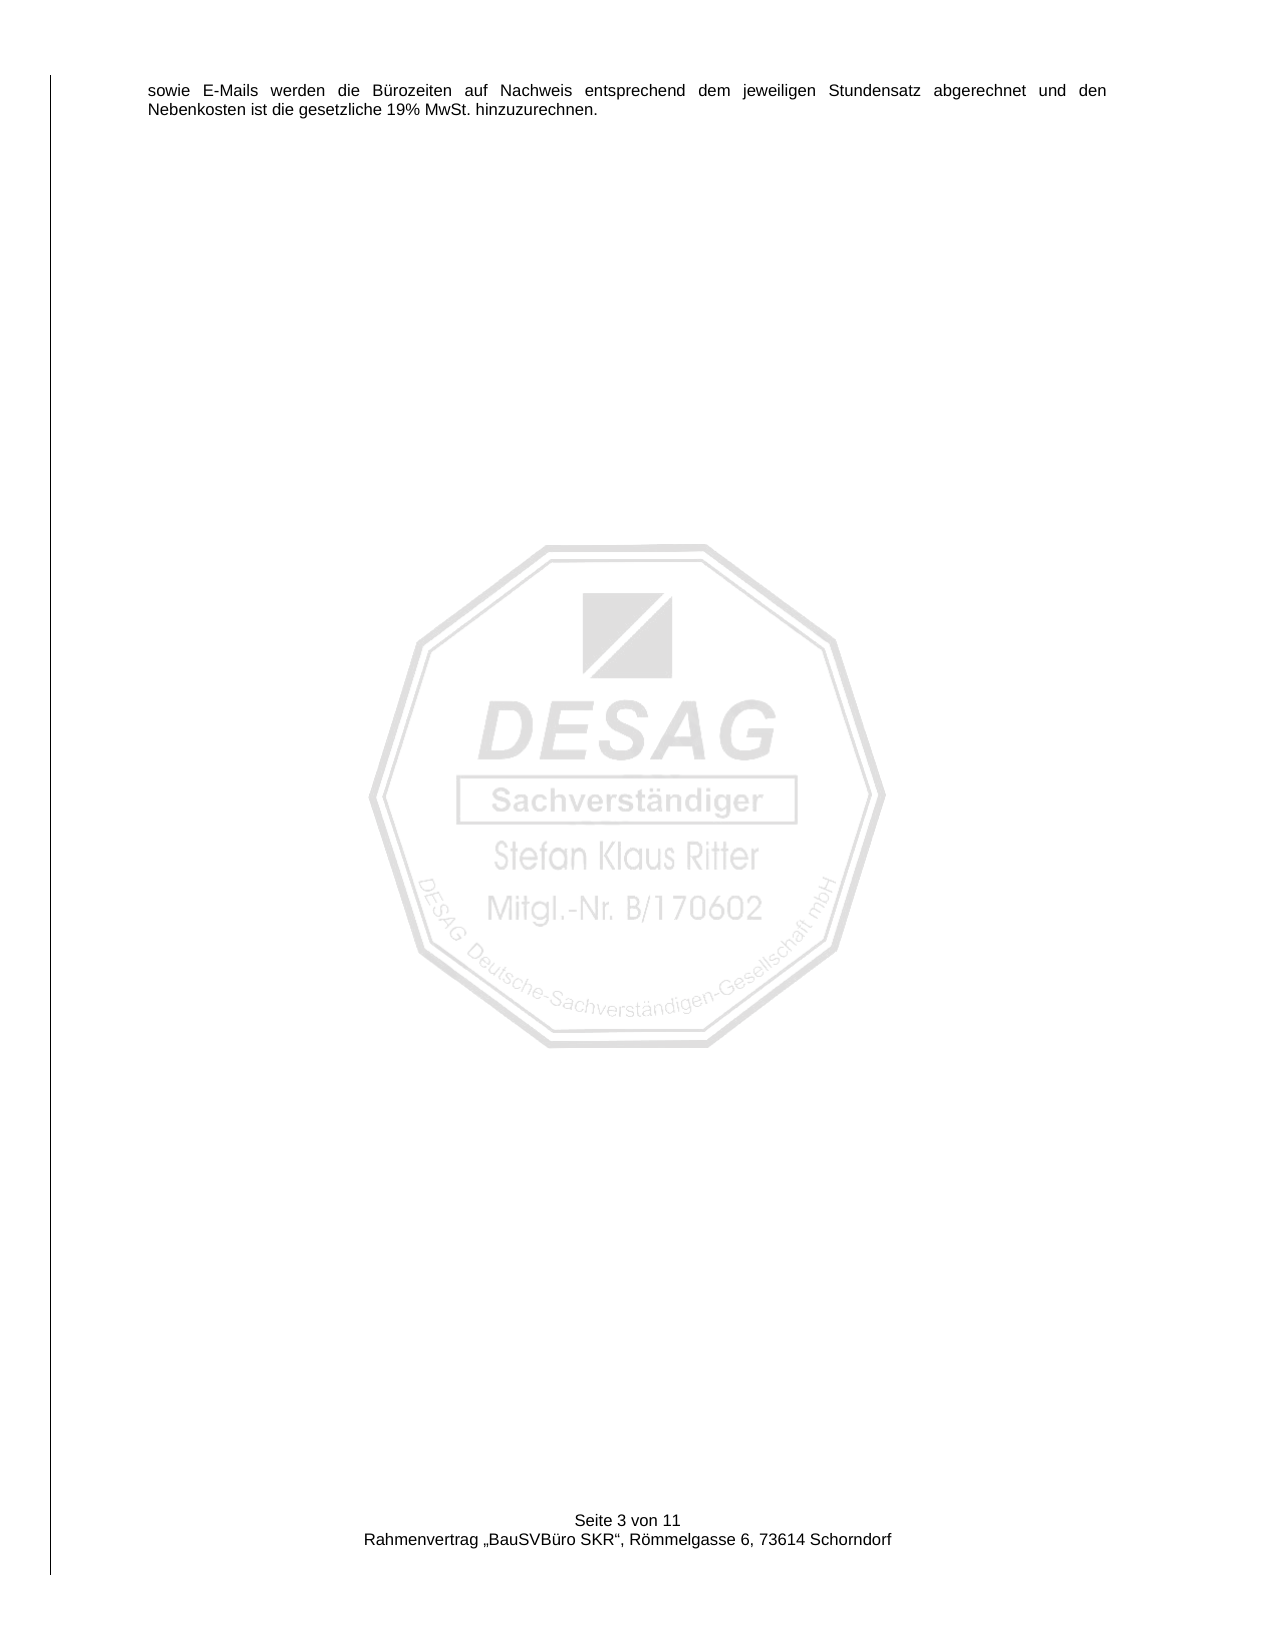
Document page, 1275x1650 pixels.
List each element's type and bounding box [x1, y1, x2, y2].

text [148, 81, 1107, 119]
